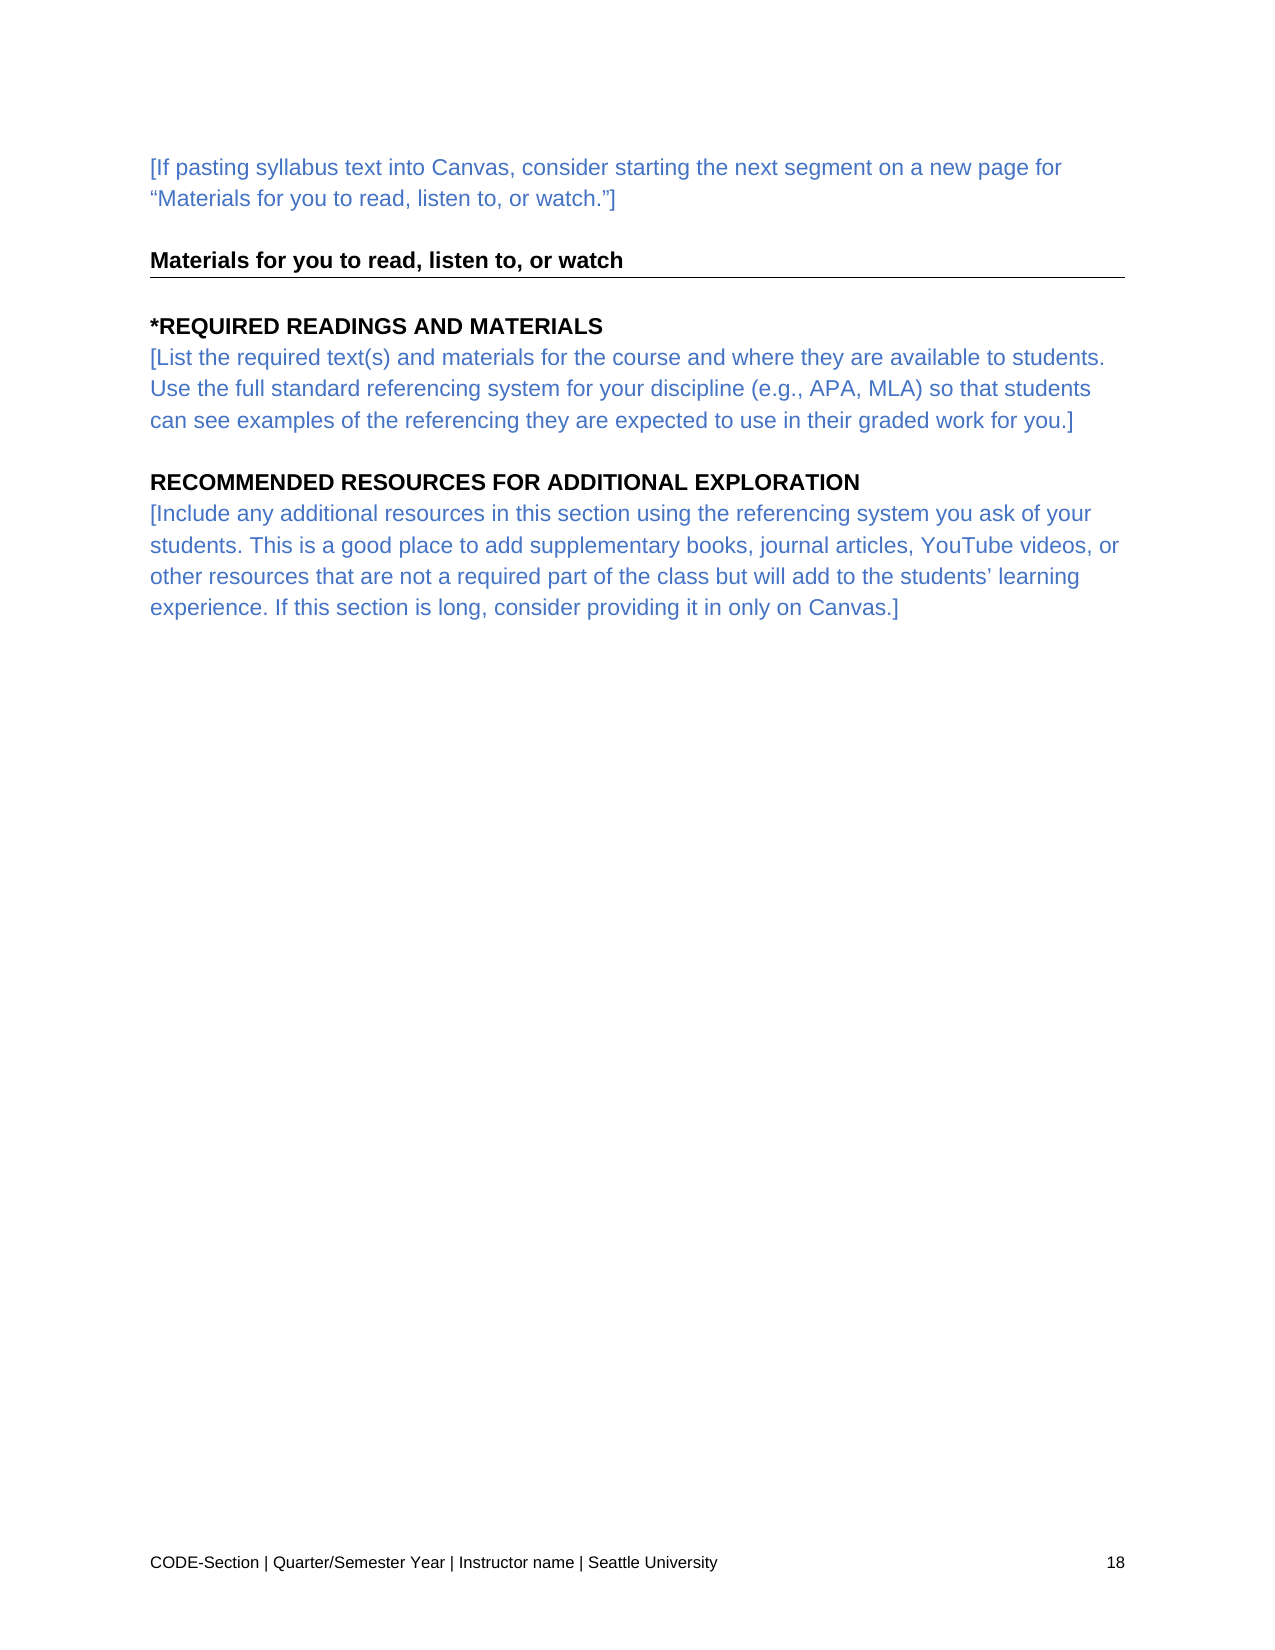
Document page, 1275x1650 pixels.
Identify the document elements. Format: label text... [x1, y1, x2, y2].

text [If pasting syllabus text into Canvas, consider starting the next segment on a new page for “Materials for you to read, listen to, or watch.”] [150, 150, 1125, 212]
text [List the required text(s) and materials for the course and where they are available to students. Use the full standard referencing system for your discipline (e.g., APA, MLA) so that students can see examples of the referencing they are expected to use in their graded work for you.] [150, 341, 1125, 434]
text Recommended resources for additional exploration [150, 466, 1125, 497]
text *Required readings and materials [150, 309, 1125, 341]
text Materials for you to read, listen to, or watch [150, 244, 1125, 277]
text [Include any additional resources in this section using the referencing system you ask of your students. This is a good place to add supplementary books, journal articles, YouTube videos, or other resources that are not a required part of the class but will add to the students’ learning experience. If this section is long, consider providing it in only on Canvas.] [150, 497, 1125, 622]
